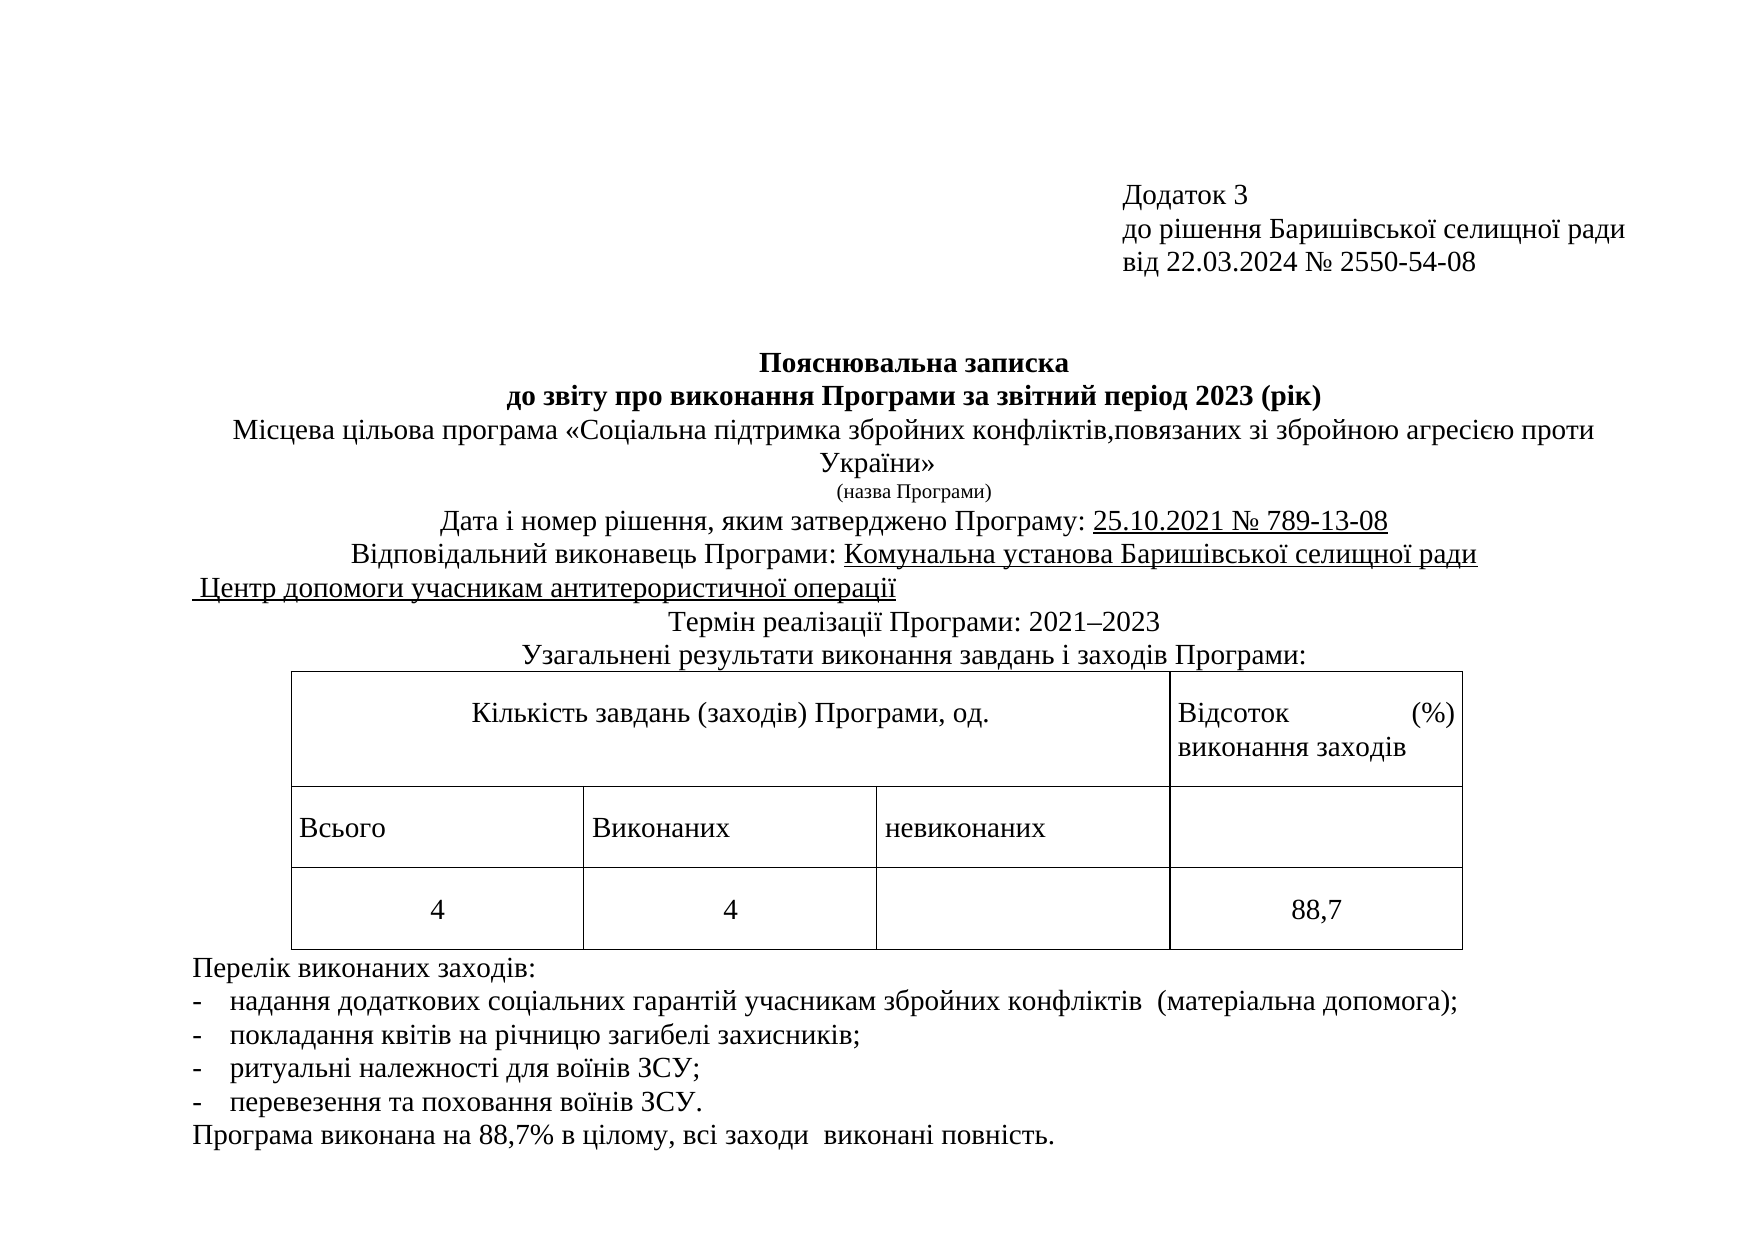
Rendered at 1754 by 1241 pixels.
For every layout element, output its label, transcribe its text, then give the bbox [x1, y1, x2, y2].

text Перелік виконаних заходів: [118, 950, 1636, 983]
text Пояснювальна записка [118, 345, 1636, 378]
text від 22.03.2024 № 2550-54-08 [1122, 244, 1636, 278]
table_cell 4 [292, 868, 583, 949]
table_cell [877, 868, 1169, 949]
list надання додаткових соціальних гарантій учасникам збройних конфліктів (матеріальна допомога); [192, 983, 1636, 1017]
text Дата і номер рішення, яким затверджено Програму: 25.10.2021 № 789-13-08 [118, 503, 1636, 537]
text до звіту про виконання Програми за звітний період 2023 (рік) [118, 378, 1636, 412]
table_cell Виконаних [584, 787, 876, 867]
text Програма виконана на 88,7% в цілому, всі заходи виконані повність. [118, 1117, 1636, 1151]
list покладання квітів на річницю загибелі захисників; [192, 1017, 1636, 1050]
table_header Кількість завдань (заходів) Програми, од. [292, 672, 1169, 786]
text Відповідальний виконавець Програми: Комунальна установа Баришівської селищної ради [118, 537, 1636, 570]
text Термін реалізації Програми: 2021–2023 [118, 604, 1636, 637]
text Узагальнені результати виконання завдань і заходів Програми: [118, 637, 1636, 671]
list перевезення та поховання воїнів ЗСУ. [192, 1084, 1636, 1117]
text до рішення Баришівської селищної ради [1122, 211, 1636, 244]
table_cell 4 [584, 868, 876, 949]
list ритуальні належності для воїнів ЗСУ; [192, 1050, 1636, 1084]
text (назва Програми) [118, 479, 1636, 503]
table_cell [1171, 787, 1462, 867]
table_cell Всього [292, 787, 583, 867]
table_cell невиконаних [877, 787, 1169, 867]
table_cell 88,7 [1171, 868, 1462, 949]
table_header Відсоток (%) виконання заходів [1171, 672, 1462, 786]
text Додаток 3 [1122, 177, 1636, 211]
text Місцева цільова програма «Соціальна підтримка збройних конфліктів,повязаних зі збройною агресією проти України» [118, 412, 1636, 479]
text Центр допомоги учасникам антитерористичної операції [118, 570, 1636, 604]
